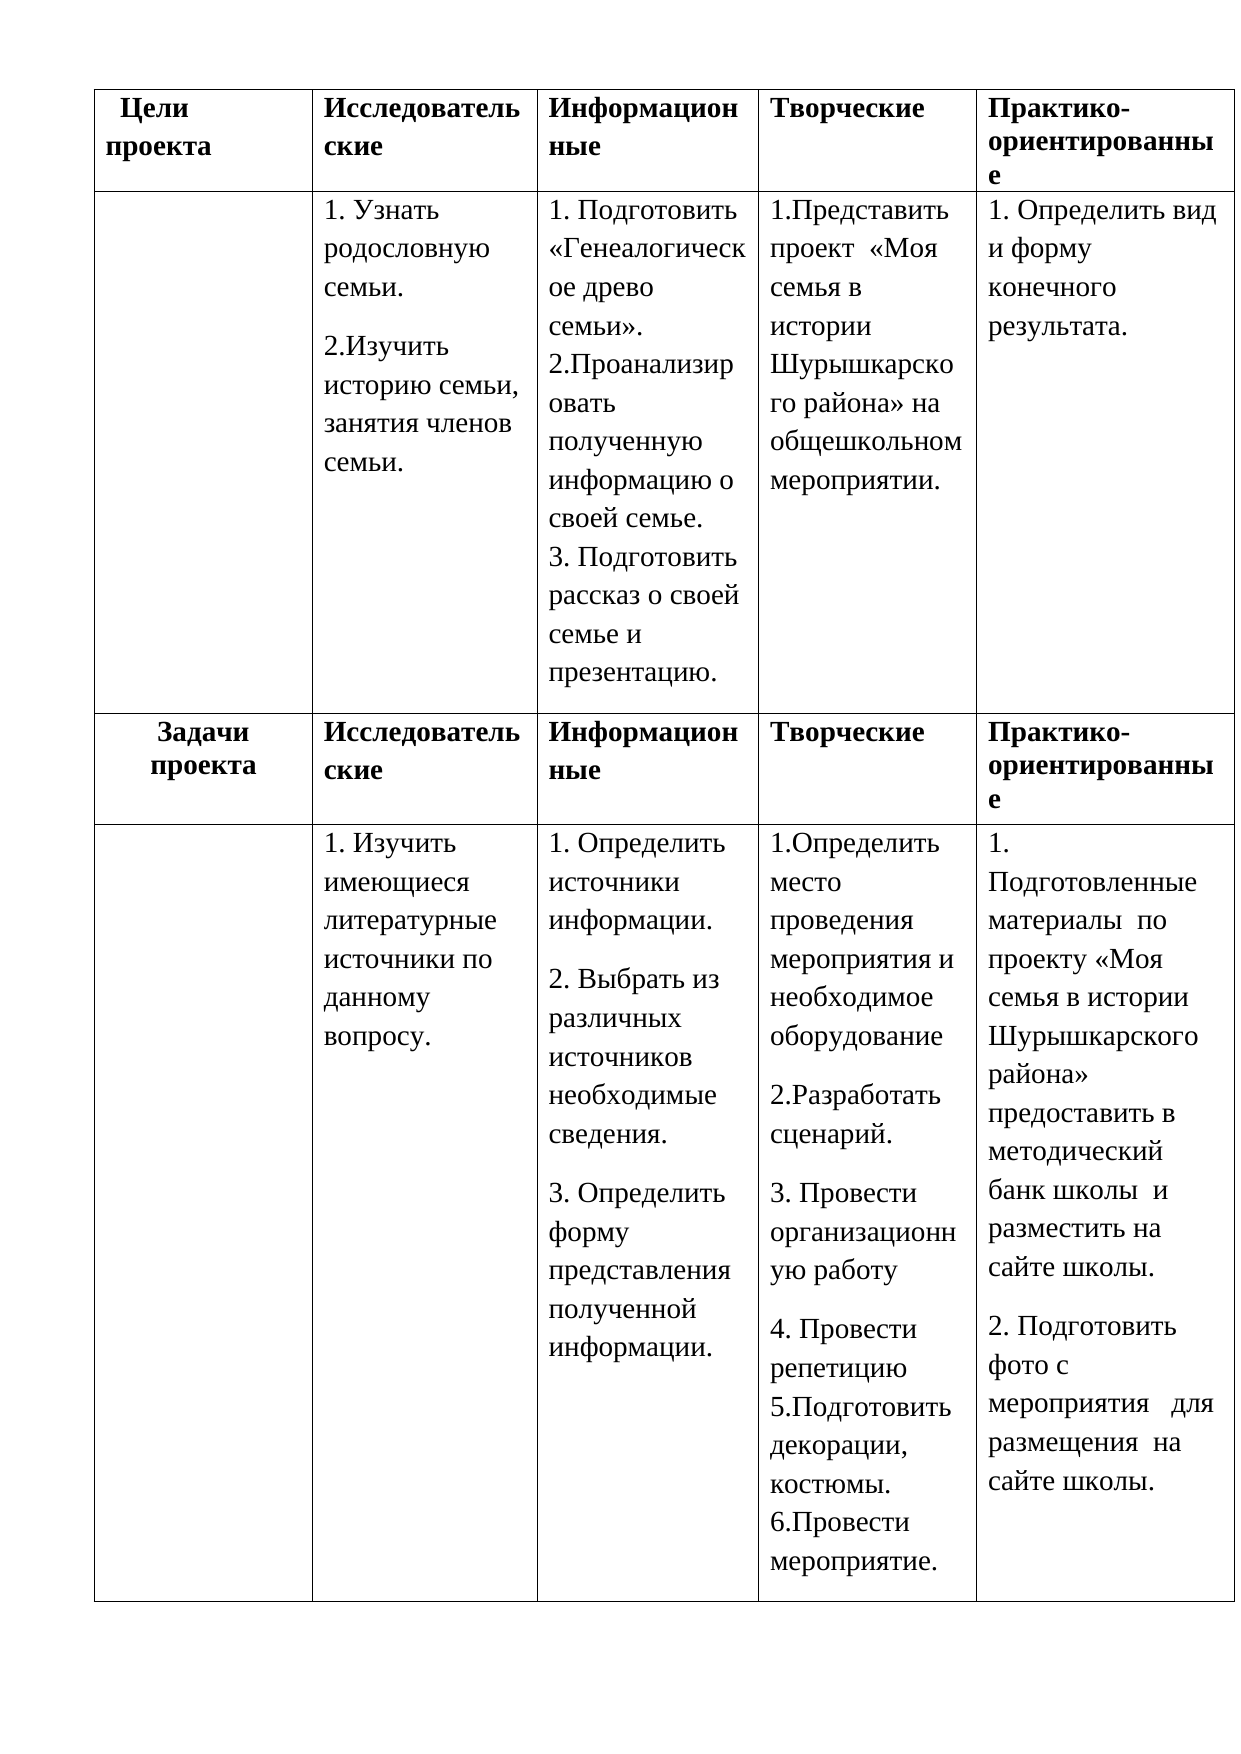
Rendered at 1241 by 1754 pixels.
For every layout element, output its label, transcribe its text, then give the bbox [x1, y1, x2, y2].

table_header Информационные [538, 90, 758, 191]
table_cell Информационные [538, 714, 758, 824]
table_cell [95, 825, 312, 1601]
table_cell 1.Определить место проведения мероприятия и необходимое оборудование 2.Разработать сценарий. 3. Провести организационную работу 4. Провести репетицию 5.Подготовить декорации, костюмы. 6.Провести мероприятие. [759, 825, 976, 1601]
table_cell 1. Определить источники информации. 2. Выбрать из различных источников необходимые сведения. 3. Определить форму представления полученной информации. [538, 825, 758, 1601]
table_cell 1. Определить вид и форму конечного результата. [977, 192, 1234, 713]
table_cell Задачи проекта [95, 714, 312, 824]
table_cell Исследовательские [313, 714, 537, 824]
table_header Цели проекта [95, 90, 312, 191]
table_header Творческие [759, 90, 976, 191]
table_cell Творческие [759, 714, 976, 824]
table_header Практико-ориентированные [977, 90, 1234, 191]
table_cell [95, 192, 312, 713]
table_cell 1. Подготовленные материалы по проекту «Моя семья в истории Шурышкарского района» предоставить в методический банк школы и разместить на сайте школы. 2. Подготовить фото с мероприятия для размещения на сайте школы. [977, 825, 1234, 1601]
table_cell 1. Узнать родословную семьи. 2.Изучить историю семьи, занятия членов семьи. [313, 192, 537, 713]
table_cell Практико-ориентированные [977, 714, 1234, 824]
table_cell 1.Представить проект «Моя семья в истории Шурышкарского района» на общешкольном мероприятии. [759, 192, 976, 713]
table_cell 1. Подготовить «Генеалогическое древо семьи». 2.Проанализировать полученную информацию о своей семье. 3. Подготовить рассказ о своей семье и презентацию. [538, 192, 758, 713]
table_header Исследовательские [313, 90, 537, 191]
table_cell 1. Изучить имеющиеся литературные источники по данному вопросу. [313, 825, 537, 1601]
